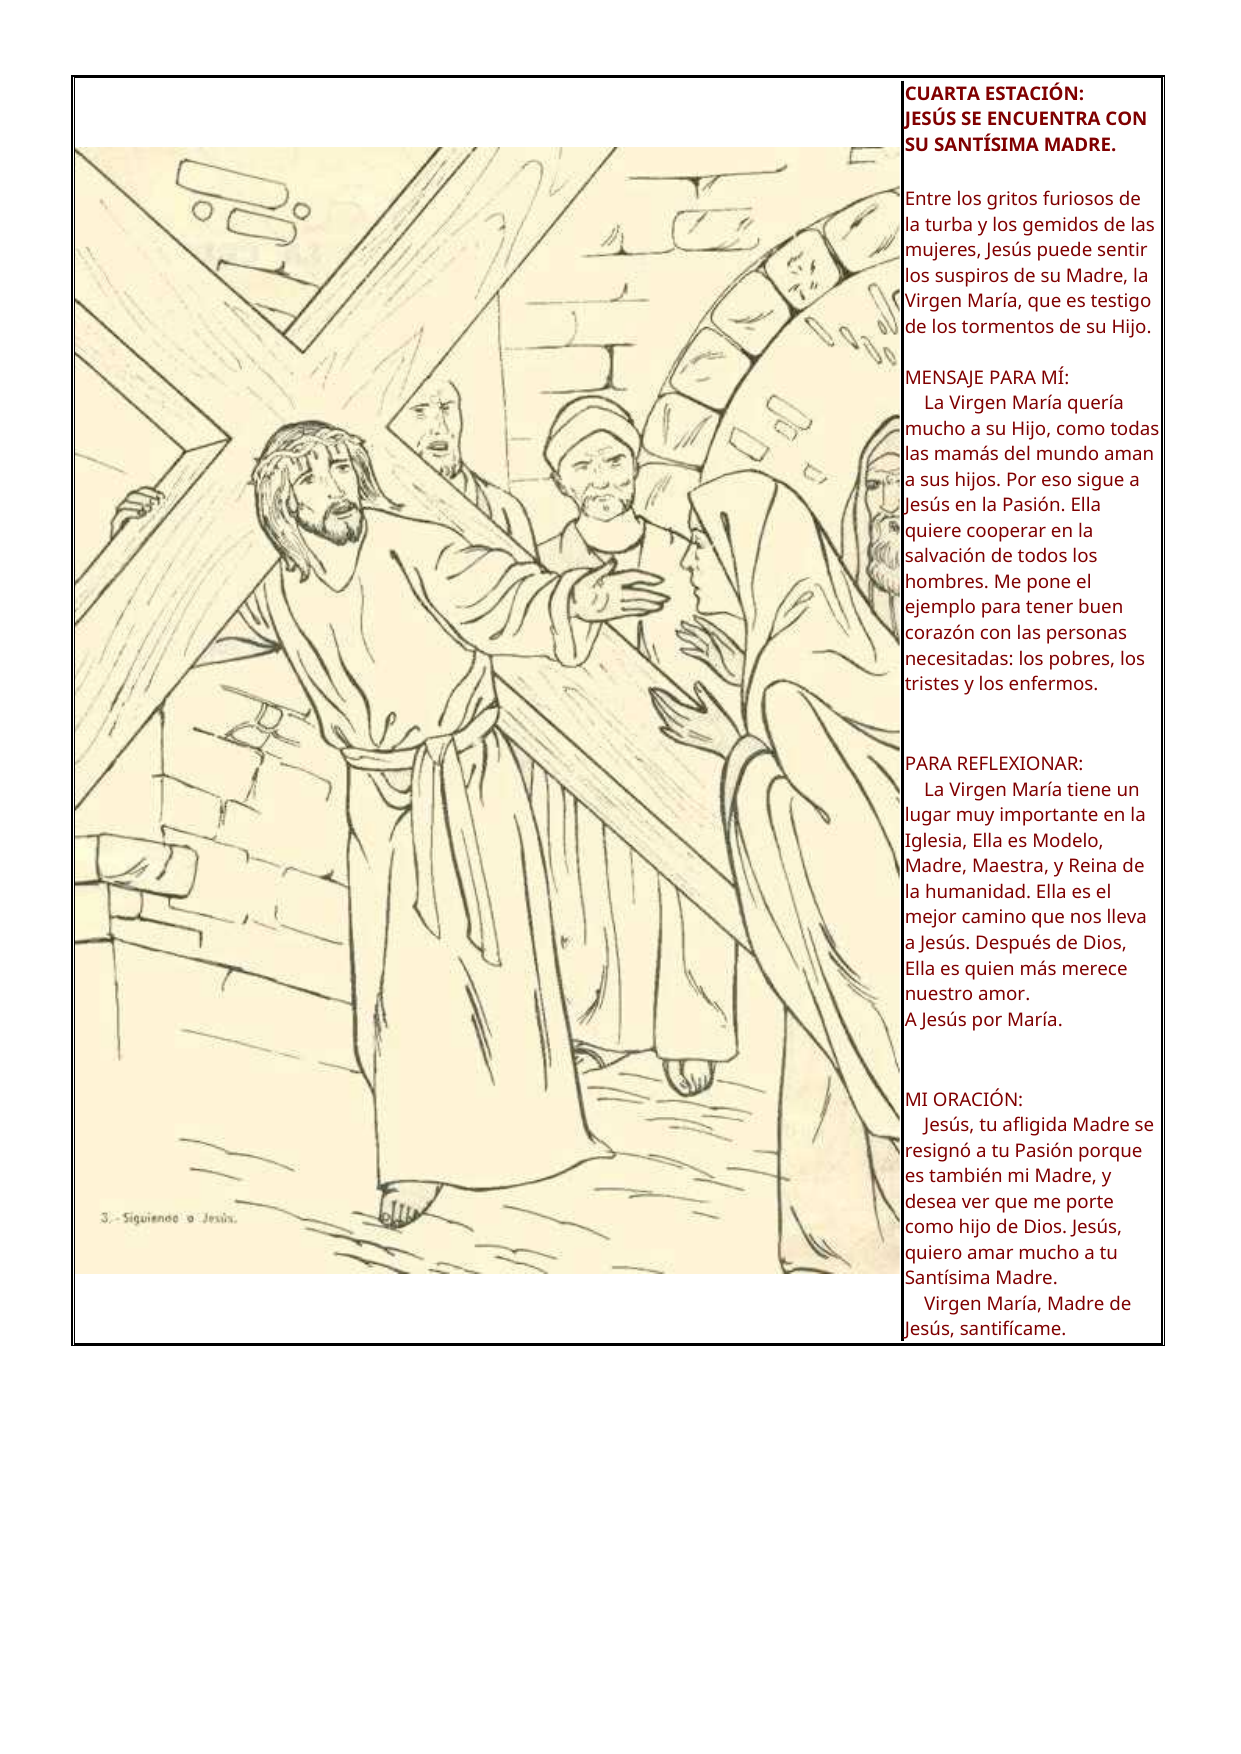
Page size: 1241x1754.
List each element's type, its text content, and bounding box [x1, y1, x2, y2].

table_cell [75, 78, 902, 1343]
table_cell CUARTA ESTACIÓN: JESÚS SE ENCUENTRA CON SU SANTÍSIMA MADRE. Entre los gritos furiosos de la turba y los gemidos de las mujeres, Jesús puede sentir los suspiros de su Madre, la Virgen María, que es testigo de los tormentos de su Hijo. MENSAJE PARA MÍ: La Virgen María quería mucho a su Hijo, como todas las mamás del mundo aman a sus hijos. Por eso sigue a Jesús en la Pasión. Ella quiere cooperar en la salvación de todos los hombres. Me pone el ejemplo para tener buen corazón con las personas necesitadas: los pobres, los tristes y los enfermos. PARA REFLEXIONAR: La Virgen María tiene un lugar muy importante en la Iglesia, Ella es Modelo, Madre, Maestra, y Reina de la humanidad. Ella es el mejor camino que nos lleva a Jesús. Después de Dios, Ella es quien más merece nuestro amor. A Jesús por María. MI ORACIÓN: Jesús, tu afligida Madre se resignó a tu Pasión porque es también mi Madre, y desea ver que me porte como hijo de Dios. Jesús, quiero amar mucho a tu Santísima Madre. Virgen María, Madre de Jesús, santifícame. [902, 78, 1161, 1343]
picture [75, 147, 900, 1274]
